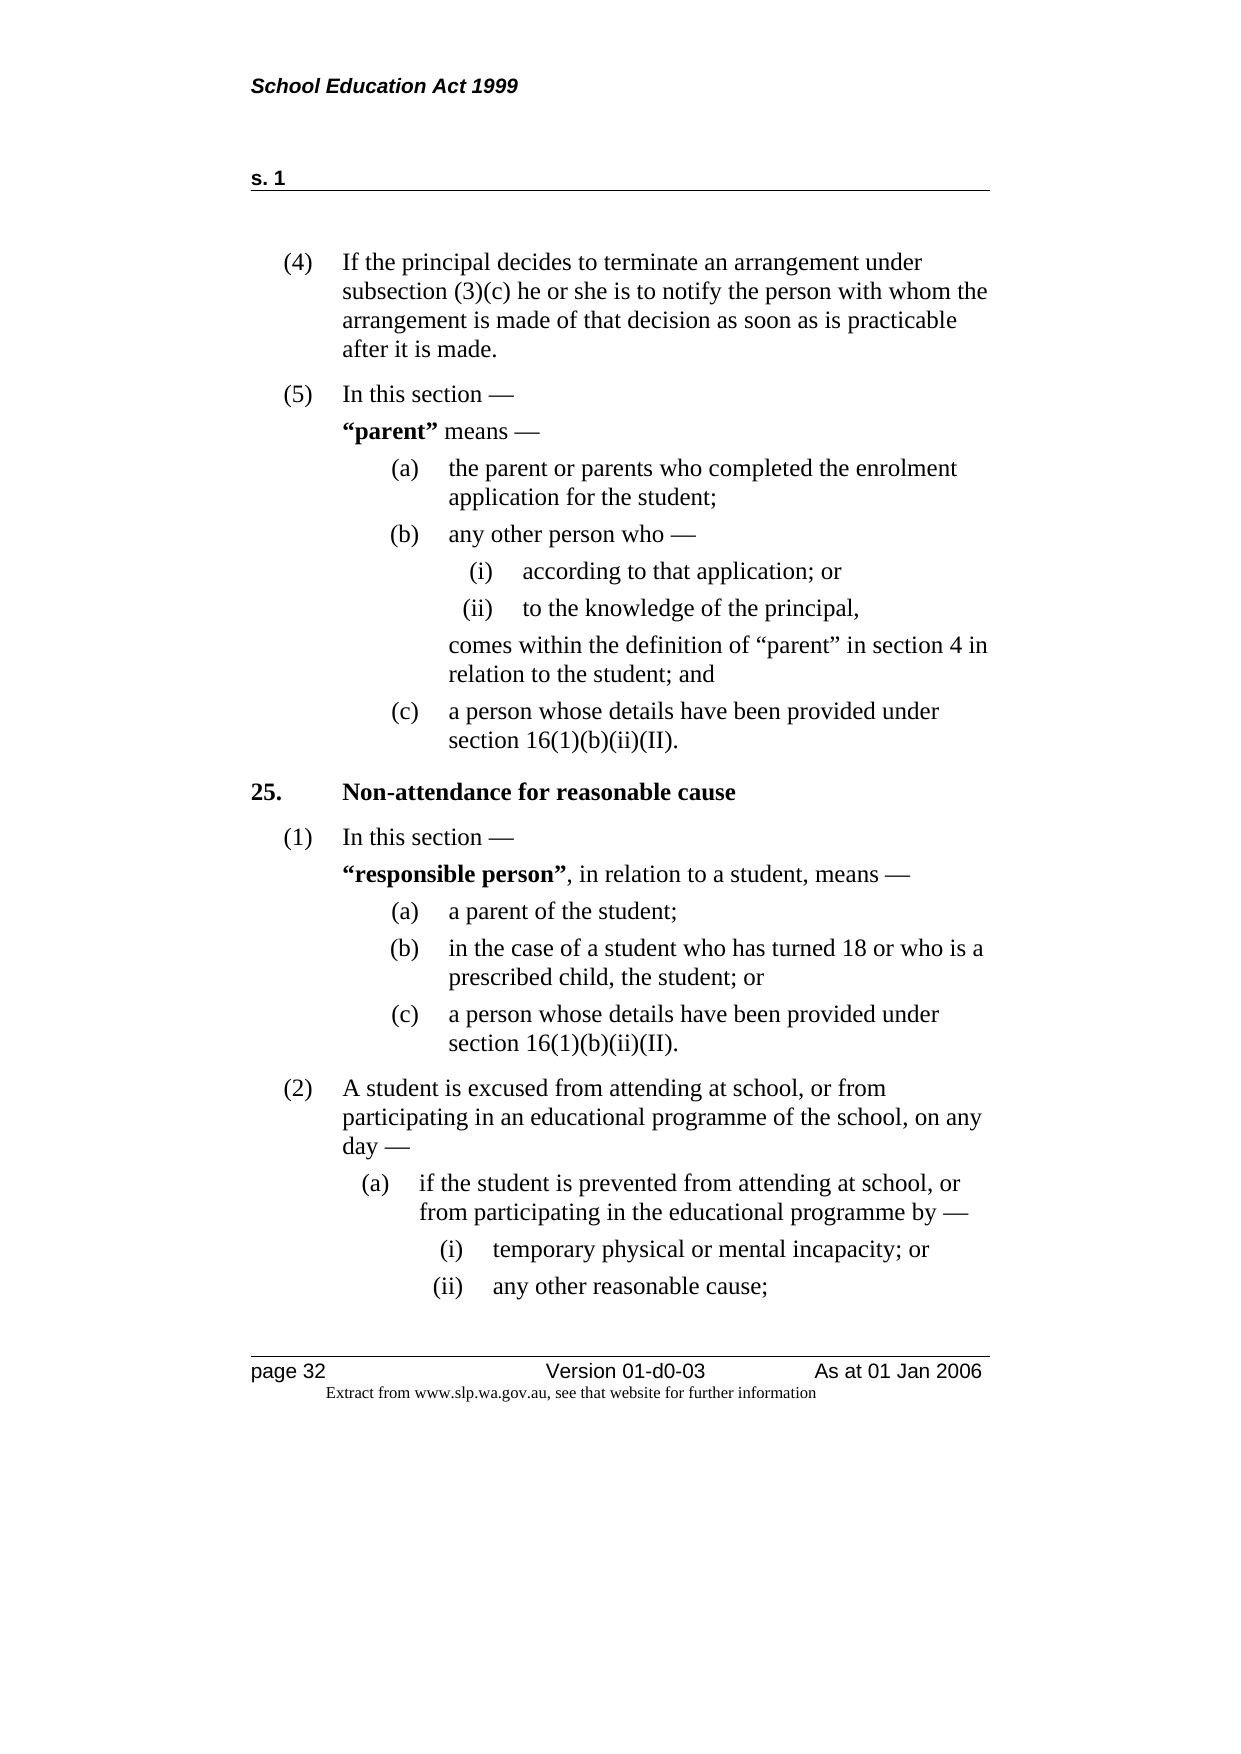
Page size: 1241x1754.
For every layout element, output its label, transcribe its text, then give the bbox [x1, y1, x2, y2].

text (a) if the student is prevented from attending at school, or from participating in the educational programme by — [251, 1168, 990, 1225]
text (i) temporary physical or mental incapacity; or [251, 1234, 990, 1262]
text (2) A student is excused from attending at school, or from participating in an educational programme of the school, on any day — [251, 1073, 990, 1159]
text (c) a person whose details have been provided under section 16(1)(b)(ii)(II). [251, 696, 990, 754]
text “responsible person”, in relation to a student, means — [251, 859, 990, 888]
text (a) a parent of the student; [251, 896, 990, 925]
text (c) a person whose details have been provided under section 16(1)(b)(ii)(II). [251, 999, 990, 1057]
text (b) in the case of a student who has turned 18 or who is a prescribed child, the student; or [251, 933, 990, 991]
text (a) the parent or parents who completed the enrolment application for the student; [251, 453, 990, 511]
text (i) according to that application; or [251, 556, 990, 585]
subtitle 25. Non-attendance for reasonable cause [251, 777, 990, 805]
text comes within the definition of “parent” in section 4 in relation to the student; and [251, 630, 990, 688]
text (4) If the principal decides to terminate an arrangement under subsection (3)(c) he or she is to notify the person with whom the arrangement is made of that decision as soon as is practicable after it is made. [251, 247, 990, 362]
text (1) In this section — [251, 822, 990, 851]
text (b) any other person who — [251, 519, 990, 548]
text (ii) any other reasonable cause; [251, 1271, 990, 1299]
text (ii) to the knowledge of the principal, [251, 593, 990, 622]
text (5) In this section — [251, 379, 990, 408]
text “parent” means — [251, 416, 990, 445]
